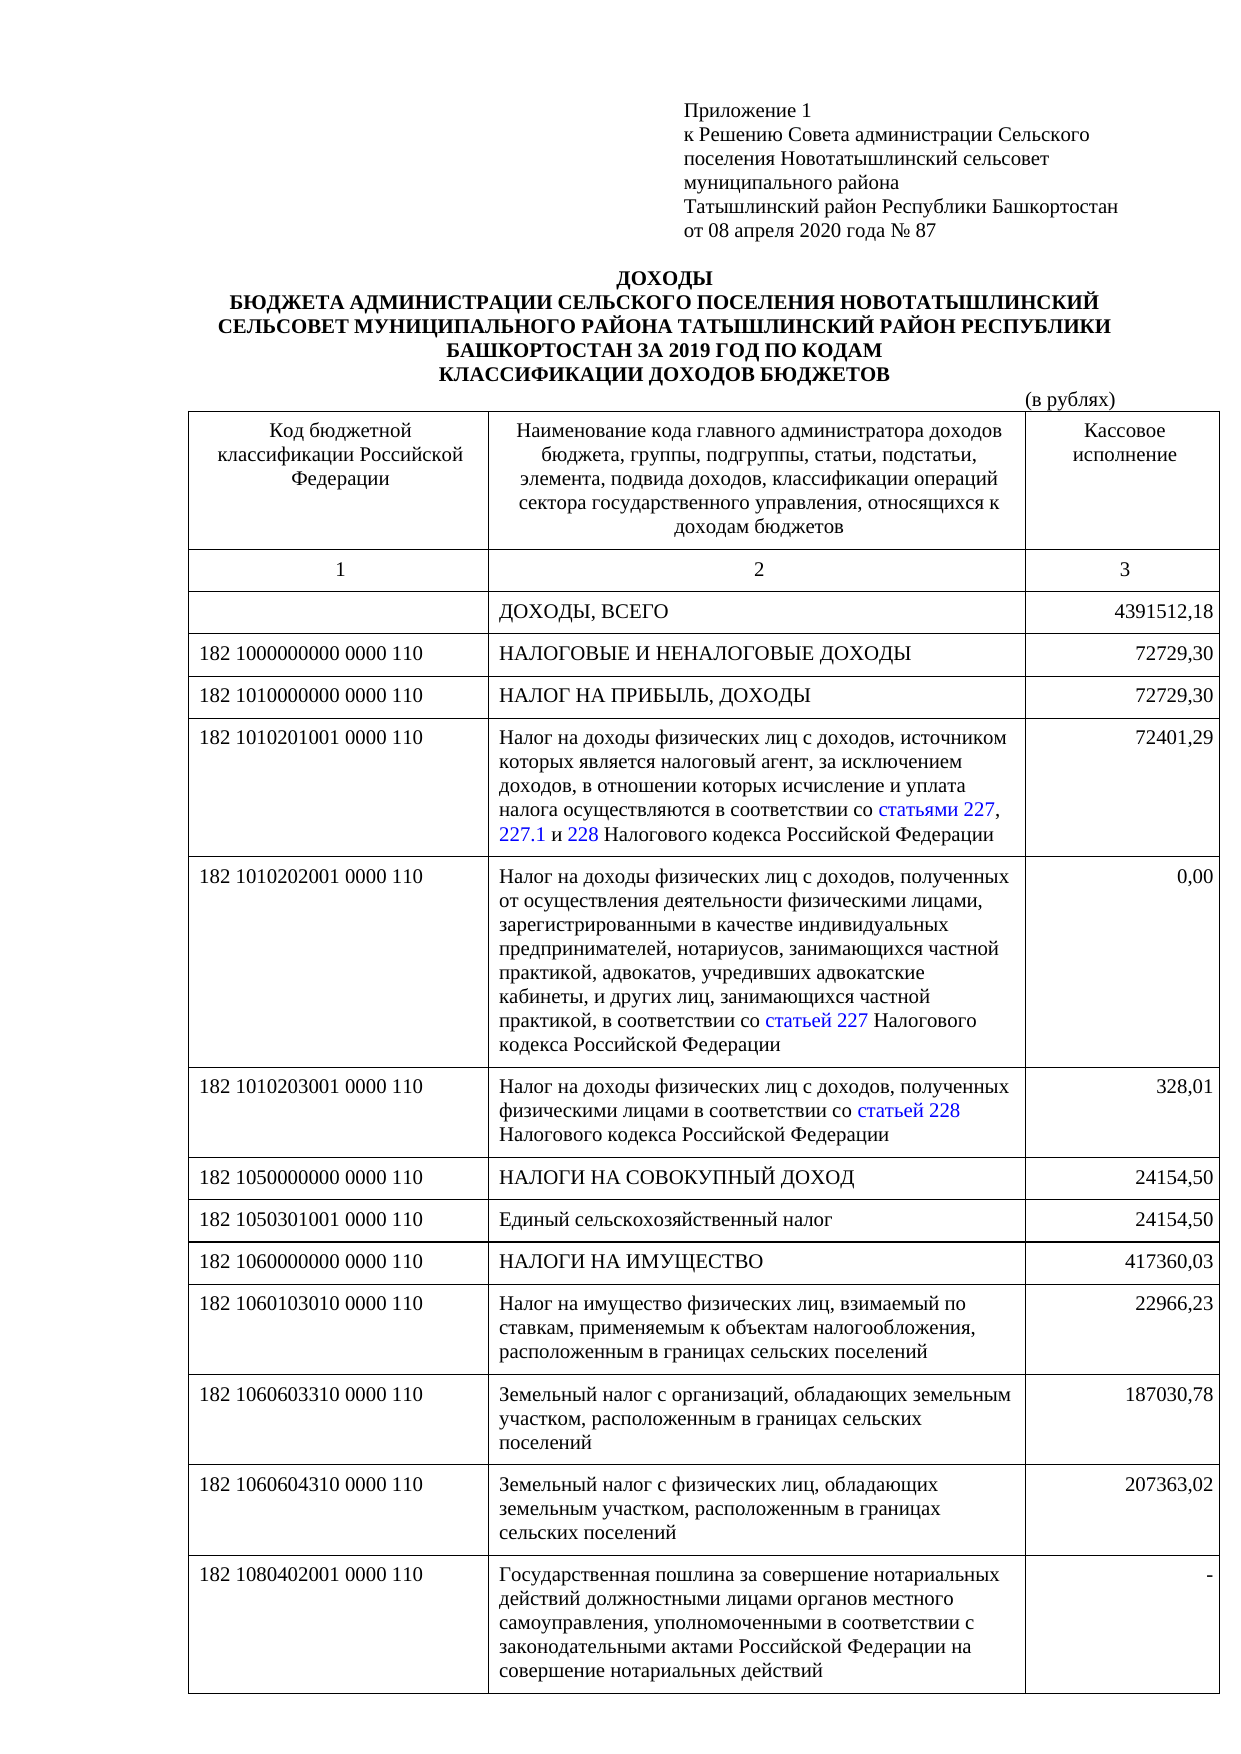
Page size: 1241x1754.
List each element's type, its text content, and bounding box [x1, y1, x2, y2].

table_cell Налог на доходы физических лиц с доходов, полученных физическими лицами в соответствии со статьей 228 Налогового кодекса Российской Федерации [489, 1068, 1025, 1157]
table_cell 24154,50 [1026, 1158, 1219, 1199]
table_cell Земельный налог с физических лиц, обладающих земельным участком, расположенным в границах сельских поселений [489, 1465, 1025, 1554]
table_cell Налог на имущество физических лиц, взимаемый по ставкам, применяемым к объектам налогообложения, расположенным в границах сельских поселений [489, 1285, 1025, 1374]
table_cell 207363,02 [1026, 1465, 1219, 1554]
table_cell 182 1010000000 0000 110 [189, 677, 488, 718]
table_cell 182 1010202001 0000 110 [189, 857, 488, 1067]
table_header Кассовое исполнение [1026, 412, 1219, 549]
text муниципального района [177, 170, 1152, 194]
table_cell 182 1010203001 0000 110 [189, 1068, 488, 1157]
text (в рублях) [177, 386, 1152, 411]
text Приложение 1 [177, 98, 1152, 122]
table_cell 72401,29 [1026, 719, 1219, 856]
table_cell 187030,78 [1026, 1375, 1219, 1464]
text Татышлинский район Республики Башкортостан [177, 194, 1152, 218]
table_cell 182 1050000000 0000 110 [189, 1158, 488, 1199]
table_header Наименование кода главного администратора доходов бюджета, группы, подгруппы, статьи, подстатьи, элемента, подвида доходов, классификации операций сектора государственного управления, относящихся к доходам бюджетов [489, 412, 1025, 549]
table_cell 182 1060000000 0000 110 [189, 1243, 488, 1284]
table_cell 182 1060103010 0000 110 [189, 1285, 488, 1374]
table_cell 24154,50 [1026, 1200, 1219, 1241]
table_cell - [1026, 1556, 1219, 1693]
table_cell 2 [489, 550, 1025, 591]
text поселения Новотатышлинский сельсовет [177, 146, 1152, 170]
table_cell 182 1060603310 0000 110 [189, 1375, 488, 1464]
text к Решению Совета администрации Сельского [177, 122, 1152, 146]
table_cell 72729,30 [1026, 677, 1219, 718]
table_cell [189, 592, 488, 633]
table_cell НАЛОГИ НА СОВОКУПНЫЙ ДОХОД [489, 1158, 1025, 1199]
table_cell 22966,23 [1026, 1285, 1219, 1374]
table_cell 0,00 [1026, 857, 1219, 1067]
table_header Код бюджетной классификации Российской Федерации [189, 412, 488, 549]
table_cell ДОХОДЫ, ВСЕГО [489, 592, 1025, 633]
table_cell 182 1050301001 0000 110 [189, 1200, 488, 1241]
table_cell 328,01 [1026, 1068, 1219, 1157]
text от 08 апреля 2020 года № 87 [177, 218, 1152, 242]
text БЮДЖЕТА АДМИНИСТРАЦИИ СЕЛЬСКОГО ПОСЕЛЕНИЯ НОВОТАТЫШЛИНСКИЙ СЕЛЬСОВЕТ МУНИЦИПАЛЬНОГО РАЙОНА ТАТЫШЛИНСКИЙ РАЙОН РЕСПУБЛИКИ БАШКОРТОСТАН ЗА 2019 ГОД ПО КОДАМ [177, 290, 1152, 362]
table_cell Государственная пошлина за совершение нотариальных действий должностными лицами органов местного самоуправления, уполномоченными в соответствии с законодательными актами Российской Федерации на совершение нотариальных действий [489, 1556, 1025, 1693]
table_cell 1 [189, 550, 488, 591]
table_cell 4391512,18 [1026, 592, 1219, 633]
table_cell Земельный налог с организаций, обладающих земельным участком, расположенным в границах сельских поселений [489, 1375, 1025, 1464]
table_cell Единый сельскохозяйственный налог [489, 1200, 1025, 1241]
table_cell 182 1000000000 0000 110 [189, 634, 488, 676]
text КЛАССИФИКАЦИИ ДОХОДОВ БЮДЖЕТОВ [177, 362, 1152, 386]
table_cell 3 [1026, 550, 1219, 591]
table_cell НАЛОГ НА ПРИБЫЛЬ, ДОХОДЫ [489, 677, 1025, 718]
table_cell Налог на доходы физических лиц с доходов, источником которых является налоговый агент, за исключением доходов, в отношении которых исчисление и уплата налога осуществляются в соответствии со статьями 227, 227.1 и 228 Налогового кодекса Российской Федерации [489, 719, 1025, 856]
table_cell 182 1080402001 0000 110 [189, 1556, 488, 1693]
table_cell 72729,30 [1026, 634, 1219, 676]
table_cell 182 1010201001 0000 110 [189, 719, 488, 856]
table_cell Налог на доходы физических лиц с доходов, полученных от осуществления деятельности физическими лицами, зарегистрированными в качестве индивидуальных предпринимателей, нотариусов, занимающихся частной практикой, адвокатов, учредивших адвокатские кабинеты, и других лиц, занимающихся частной практикой, в соответствии со статьей 227 Налогового кодекса Российской Федерации [489, 857, 1025, 1067]
text ДОХОДЫ [177, 266, 1152, 290]
table_cell НАЛОГИ НА ИМУЩЕСТВО [489, 1243, 1025, 1284]
table_cell 182 1060604310 0000 110 [189, 1465, 488, 1554]
table_cell 417360,03 [1026, 1243, 1219, 1284]
table_cell НАЛОГОВЫЕ И НЕНАЛОГОВЫЕ ДОХОДЫ [489, 634, 1025, 676]
